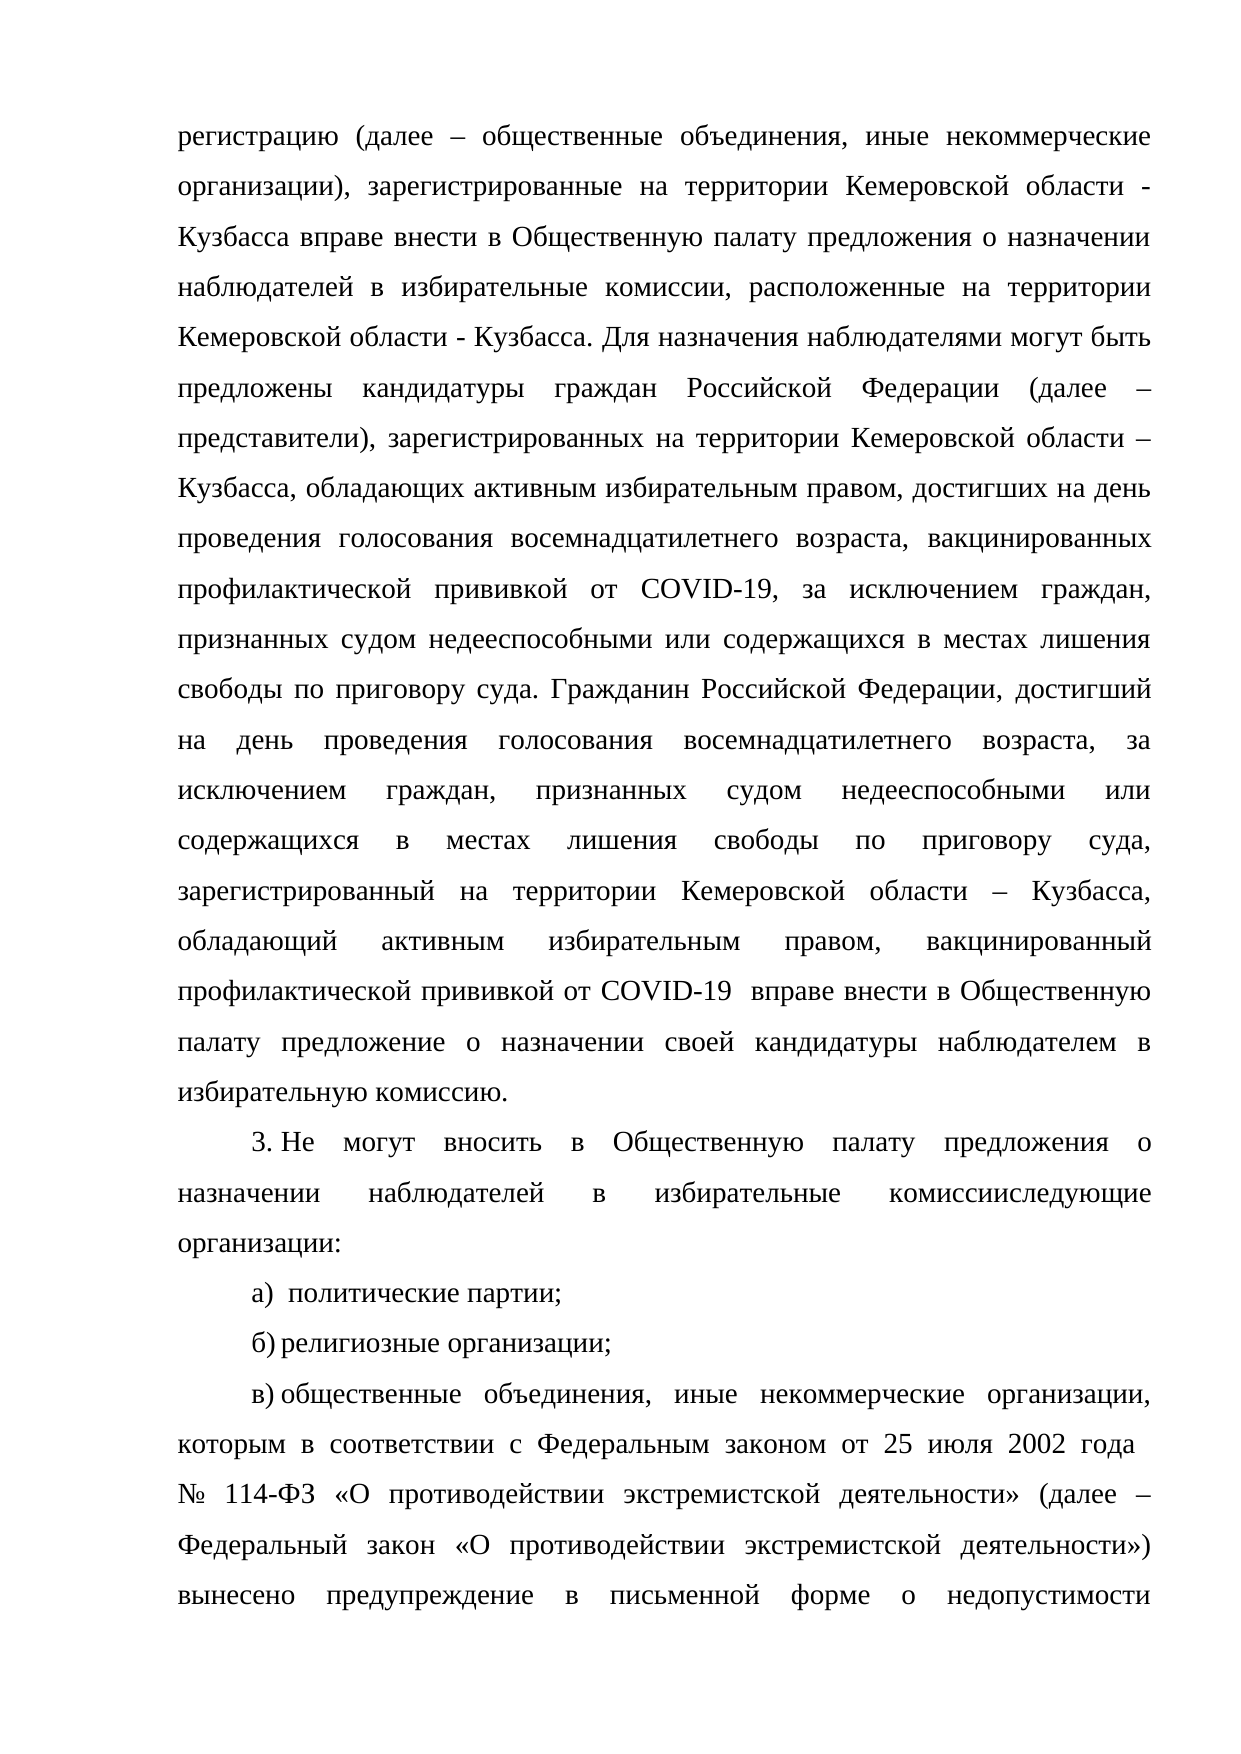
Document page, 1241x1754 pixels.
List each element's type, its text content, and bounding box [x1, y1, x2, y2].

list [177, 118, 1152, 1108]
list политические партии; [177, 1275, 1152, 1309]
list религиозные организации; [177, 1326, 1152, 1359]
list Не могут вносить в Общественную палату предложения о назначении наблюдателей в избирательные комиссииследующие организации: [177, 1124, 1152, 1258]
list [177, 1376, 1152, 1611]
